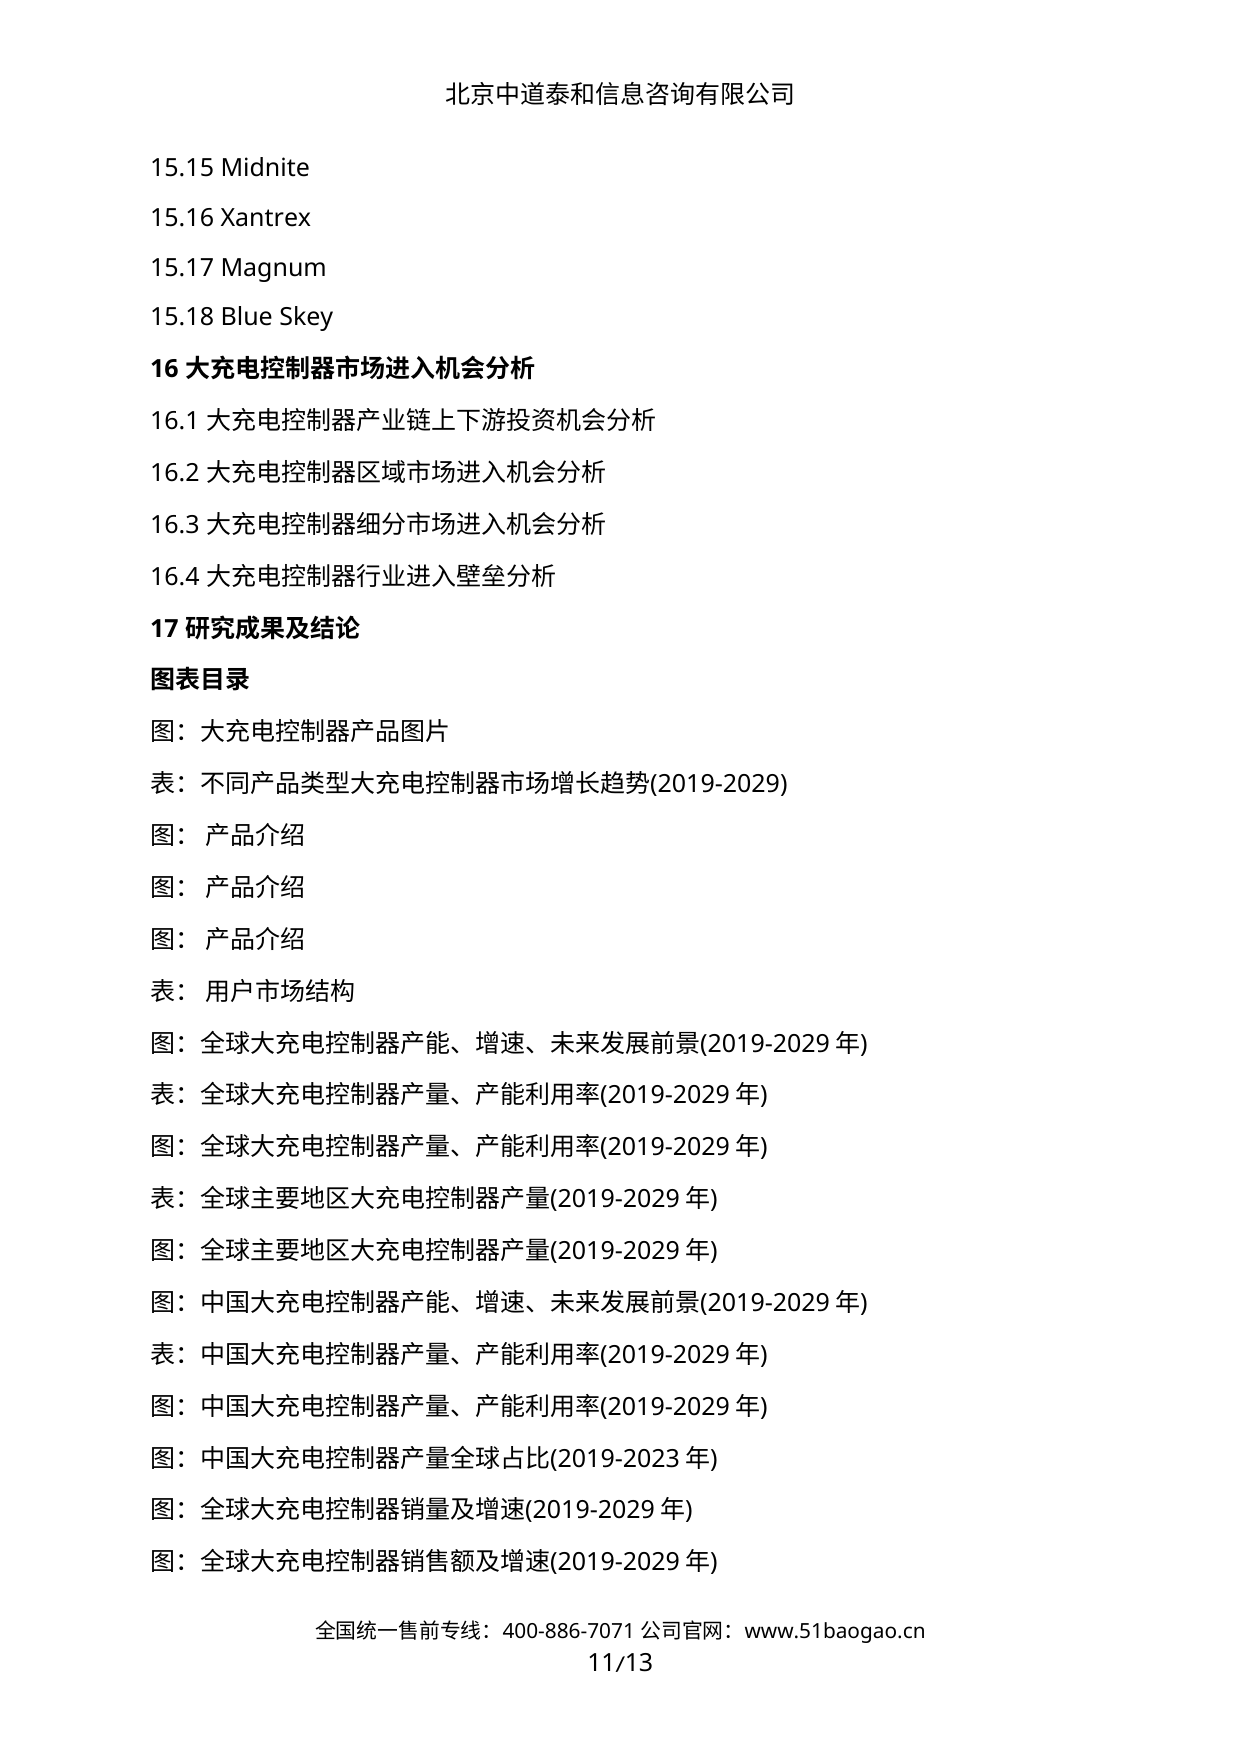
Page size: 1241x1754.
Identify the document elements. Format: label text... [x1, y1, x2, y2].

text 表：中国大充电控制器产量、产能利用率(2019-2029年) [150, 1334, 1090, 1371]
text 16.1 大充电控制器产业链上下游投资机会分析 [150, 401, 1090, 437]
text 图：全球大充电控制器销量及增速(2019-2029年) [150, 1490, 1090, 1526]
text 表： 用户市场结构 [150, 971, 1090, 1007]
text 图： 产品介绍 [150, 919, 1090, 956]
text 表：不同产品类型大充电控制器市场增长趋势(2019-2029) [150, 764, 1090, 800]
text 16.4 大充电控制器行业进入壁垒分析 [150, 556, 1090, 592]
text 16.2 大充电控制器区域市场进入机会分析 [150, 452, 1090, 489]
text 图： 产品介绍 [150, 816, 1090, 852]
text 图：中国大充电控制器产量、产能利用率(2019-2029年) [150, 1386, 1090, 1422]
text 图表目录 [150, 660, 1090, 696]
text 图： 产品介绍 [150, 867, 1090, 904]
text 16 大充电控制器市场进入机会分析 [150, 349, 1090, 385]
text 图：中国大充电控制器产能、增速、未来发展前景(2019-2029年) [150, 1282, 1090, 1319]
text 图：全球大充电控制器销售额及增速(2019-2029年) [150, 1542, 1090, 1578]
text 15.15 Midnite [150, 150, 1090, 184]
text 图：全球大充电控制器产量、产能利用率(2019-2029年) [150, 1127, 1090, 1163]
text 17 研究成果及结论 [150, 608, 1090, 644]
text 15.16 Xantrex [150, 200, 1090, 234]
text 图：中国大充电控制器产量全球占比(2019-2023年) [150, 1438, 1090, 1474]
text 图：全球大充电控制器产能、增速、未来发展前景(2019-2029年) [150, 1023, 1090, 1059]
text 图：大充电控制器产品图片 [150, 712, 1090, 748]
text 图：全球主要地区大充电控制器产量(2019-2029年) [150, 1231, 1090, 1267]
text 15.17 Magnum [150, 249, 1090, 283]
text 15.18 Blue Skey [150, 299, 1090, 333]
text 16.3 大充电控制器细分市场进入机会分析 [150, 504, 1090, 541]
text 表：全球大充电控制器产量、产能利用率(2019-2029年) [150, 1075, 1090, 1111]
text 表：全球主要地区大充电控制器产量(2019-2029年) [150, 1179, 1090, 1215]
